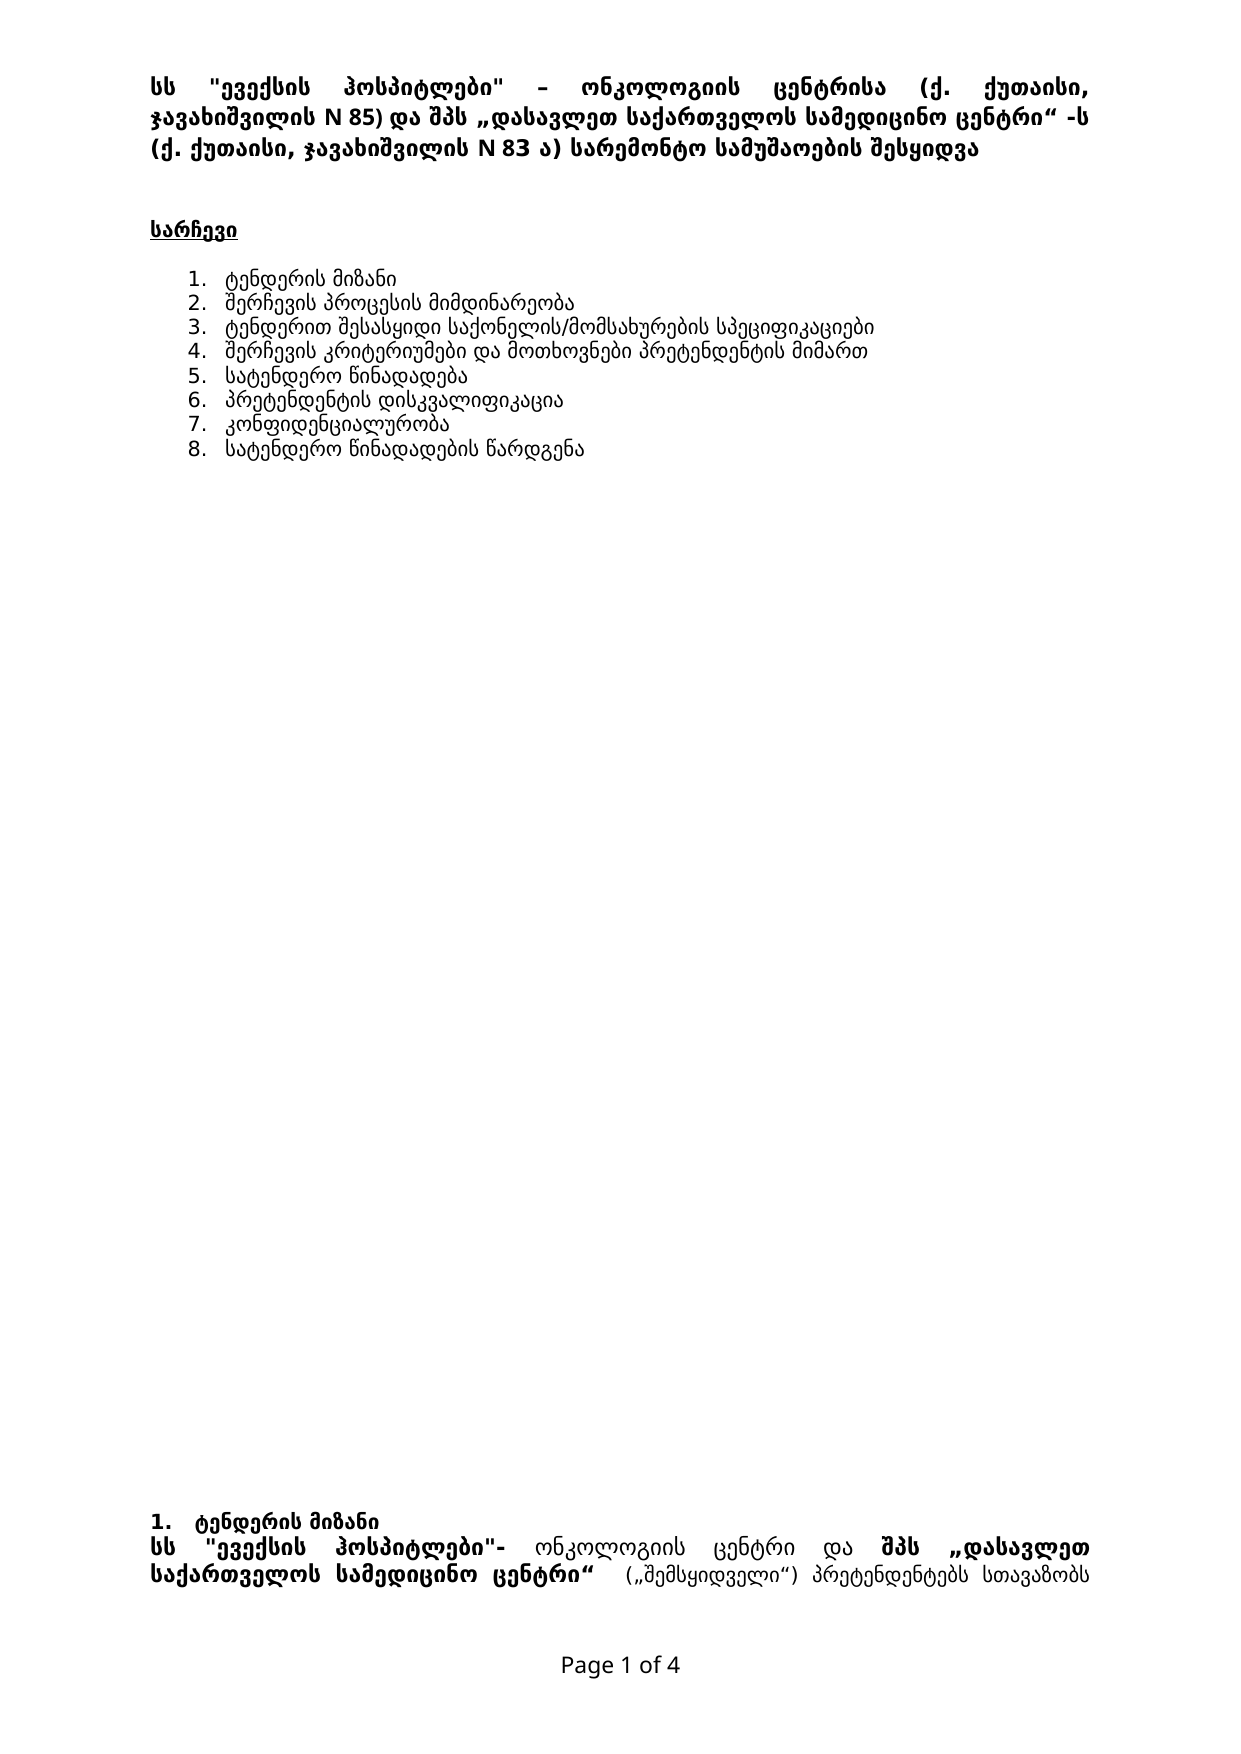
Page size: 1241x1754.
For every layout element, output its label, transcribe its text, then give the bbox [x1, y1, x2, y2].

list შერჩევის პროცესის მიმდინარეობა [187, 291, 1090, 315]
list პრეტენდენტის დისკვალიფიკაცია [187, 388, 1090, 412]
list კონფიდენციალურობა [187, 412, 1090, 437]
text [150, 1534, 1090, 1588]
list ტენდერის მიზანი [150, 1510, 1090, 1534]
list ტენდერით შესასყიდი საქონელის/მომსახურების სპეციფიკაციები [187, 315, 1090, 339]
list სატენდერო წინადადების წარდგენა [187, 437, 1090, 461]
list სატენდერო წინადადება [187, 364, 1090, 388]
list შერჩევის კრიტერიუმები და მოთხოვნები პრეტენდენტის მიმართ [187, 339, 1090, 364]
text სარჩევი [150, 218, 1090, 242]
list ტენდერის მიზანი [187, 267, 1090, 291]
